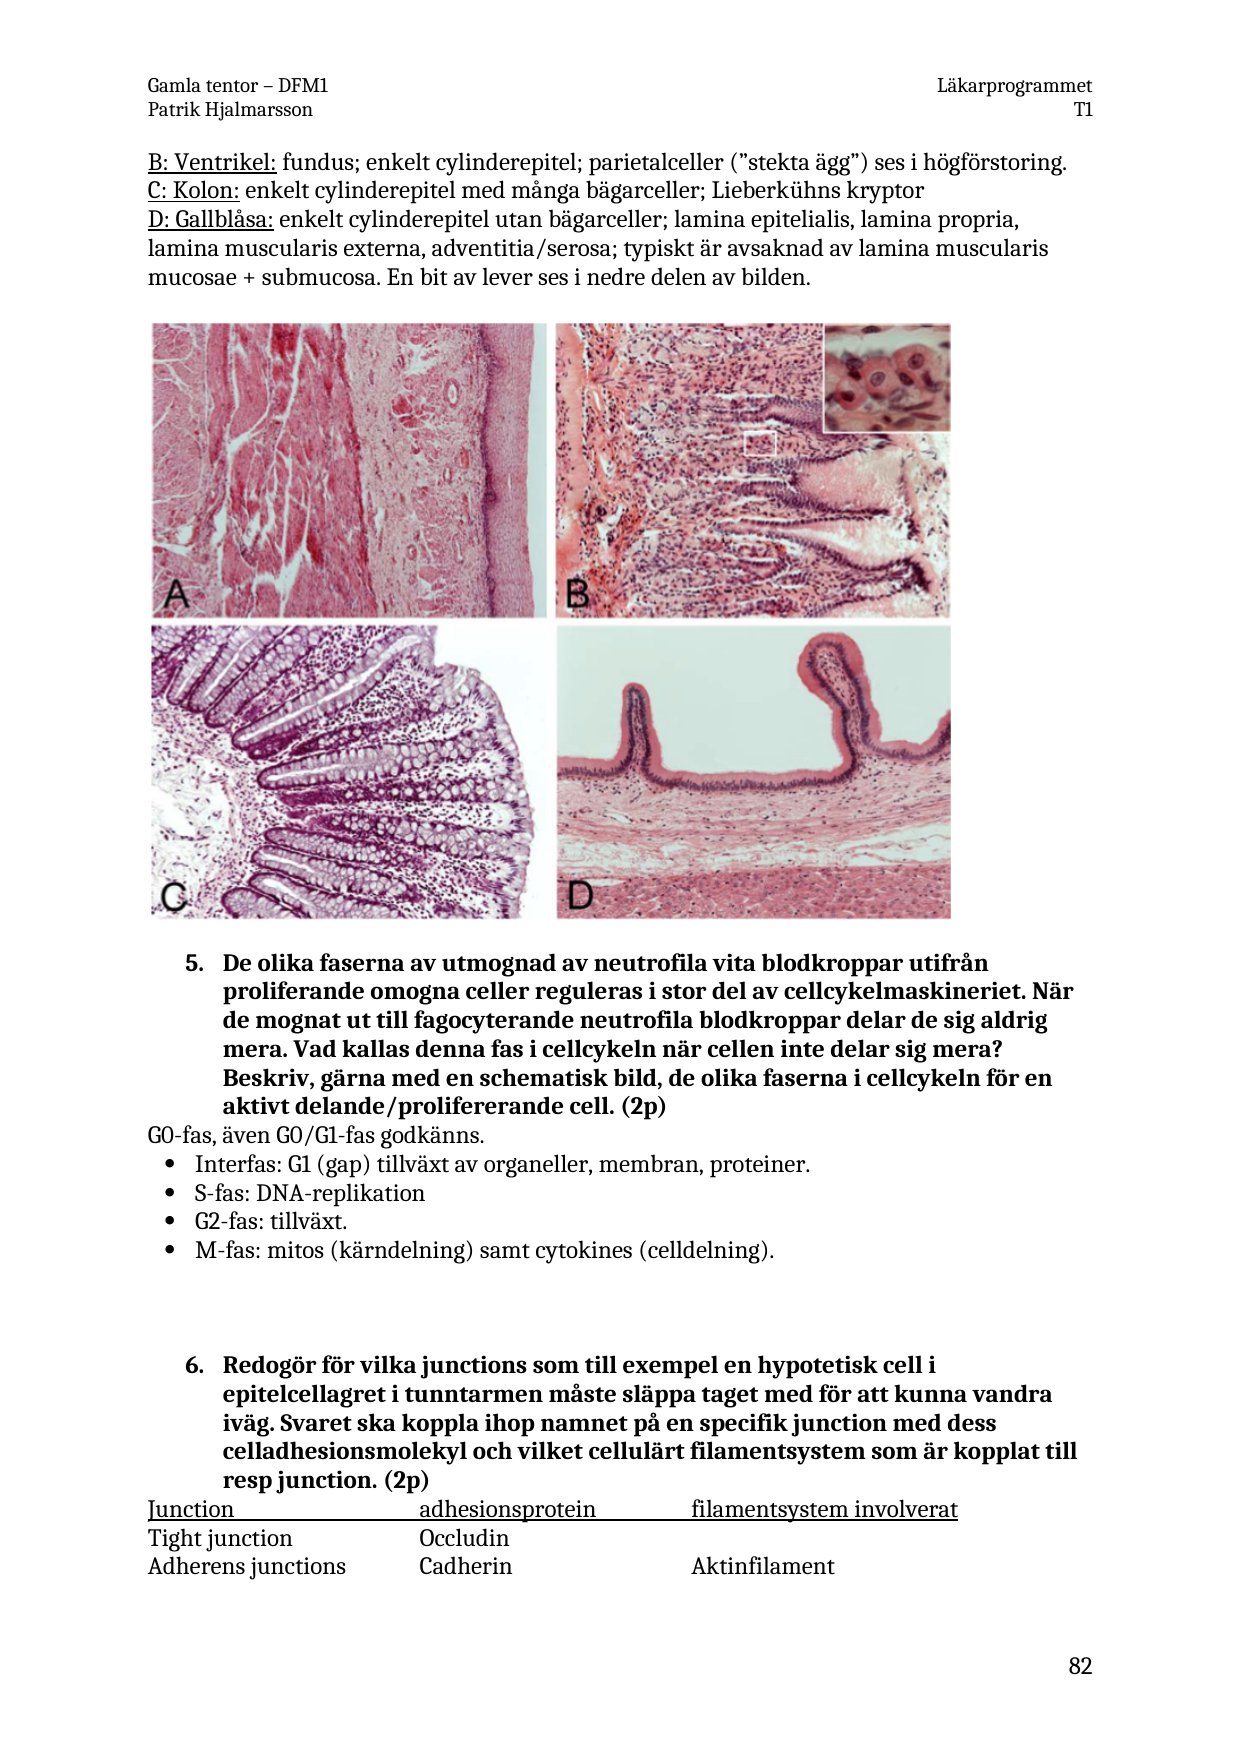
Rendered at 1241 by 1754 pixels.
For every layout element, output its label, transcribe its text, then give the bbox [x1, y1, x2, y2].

list Redogör för vilka junctions som till exempel en hypotetisk cell i epitelcellagret i tunntarmen måste släppa taget med för att kunna vandra iväg. Svaret ska koppla ihop namnet på en specifik junction med dess celladhesionsmolekyl och vilket cellulärt filamentsystem som är kopplat till resp junction. (2p) [185, 1351, 1093, 1495]
list De olika faserna av utmognad av neutrofila vita blodkroppar utifrån proliferande omogna celler reguleras i stor del av cellcykelmaskineriet. När de mognat ut till fagocyterande neutrofila blodkroppar delar de sig aldrig mera. Vad kallas denna fas i cellcykeln när cellen inte delar sig mera? Beskriv, gärna med en schematisk bild, de olika faserna i cellcykeln för en aktivt delande/prolifererande cell. (2p) [185, 948, 1093, 1121]
text B: Ventrikel: fundus; enkelt cylinderepitel; parietalceller (”stekta ägg”) ses i högförstoring. [148, 148, 1093, 176]
text Junction adhesionsprotein filamentsystem involverat [148, 1495, 1093, 1523]
text C: Kolon: enkelt cylinderepitel med många bägarceller; Lieberkühns kryptor [148, 176, 1093, 205]
list G2-fas: tillväxt. [165, 1207, 1093, 1236]
list M-fas: mitos (kärndelning) samt cytokines (celldelning). [165, 1236, 1093, 1265]
list Interfas: G1 (gap) tillväxt av organeller, membran, proteiner. [165, 1150, 1093, 1178]
text G0-fas, även G0/G1-fas godkänns. [148, 1121, 1093, 1150]
list S-fas: DNA-replikation [165, 1178, 1093, 1207]
picture [147, 320, 952, 920]
text Adherens junctions Cadherin Aktinfilament [148, 1552, 1093, 1581]
text D: Gallblåsa: enkelt cylinderepitel utan bägarceller; lamina epitelialis, lamina propria, lamina muscularis externa, adventitia/serosa; typiskt är avsaknad av lamina muscularis mucosae + submucosa. En bit av lever ses i nedre delen av bilden. [148, 205, 1093, 291]
text Tight junction Occludin [148, 1523, 1093, 1552]
